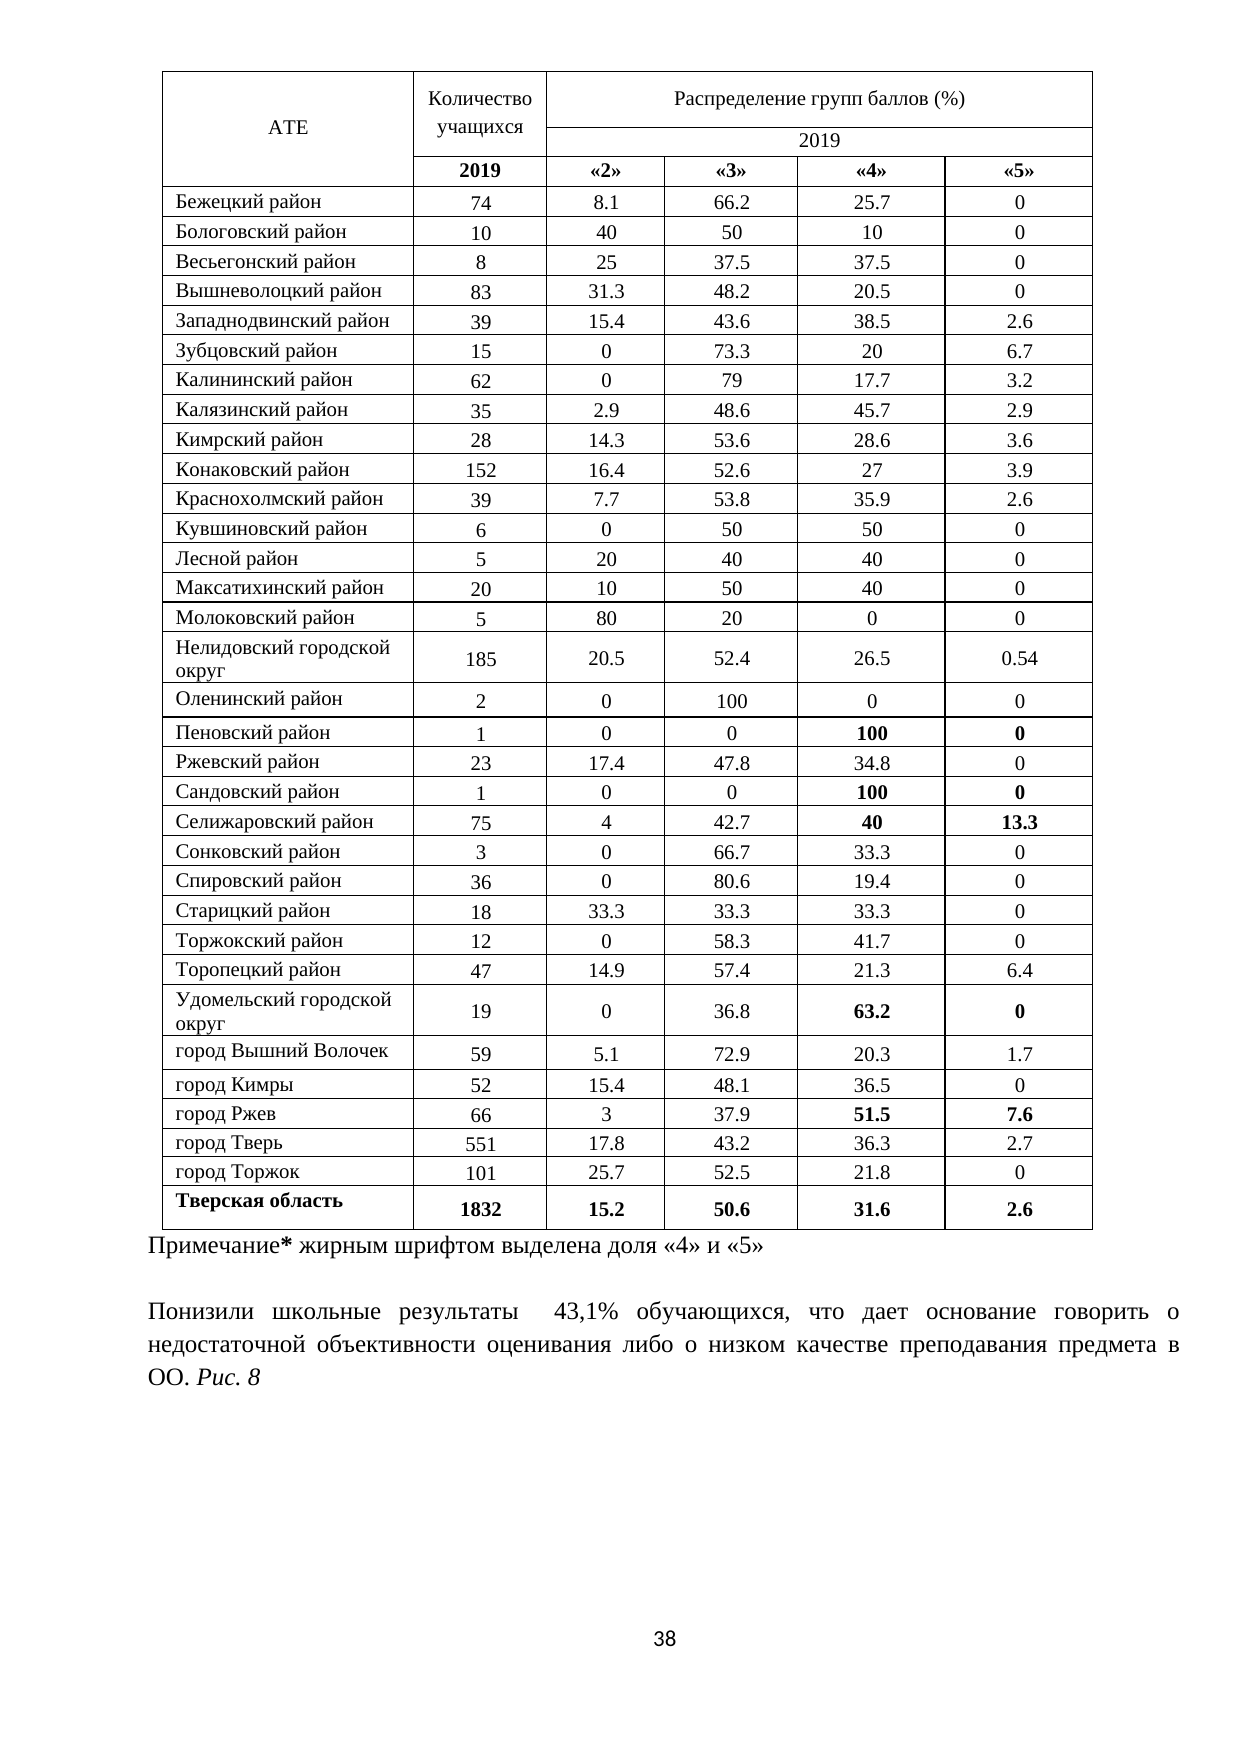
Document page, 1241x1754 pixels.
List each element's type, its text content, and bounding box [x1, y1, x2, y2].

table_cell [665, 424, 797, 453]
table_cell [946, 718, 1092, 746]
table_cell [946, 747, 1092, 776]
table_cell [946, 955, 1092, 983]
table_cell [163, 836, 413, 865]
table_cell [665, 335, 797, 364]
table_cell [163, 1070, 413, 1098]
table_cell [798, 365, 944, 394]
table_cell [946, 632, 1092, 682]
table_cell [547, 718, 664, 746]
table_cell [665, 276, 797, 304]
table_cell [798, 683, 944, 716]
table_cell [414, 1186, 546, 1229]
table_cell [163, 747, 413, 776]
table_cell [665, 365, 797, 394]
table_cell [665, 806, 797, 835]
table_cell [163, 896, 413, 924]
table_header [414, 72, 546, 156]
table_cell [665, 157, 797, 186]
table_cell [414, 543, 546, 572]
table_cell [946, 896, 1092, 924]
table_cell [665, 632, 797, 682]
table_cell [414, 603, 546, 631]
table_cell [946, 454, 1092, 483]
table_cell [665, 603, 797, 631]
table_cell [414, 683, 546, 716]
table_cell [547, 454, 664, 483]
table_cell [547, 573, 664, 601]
text Примечание* жирным шрифтом выделена доля «4» и «5» [148, 1230, 1181, 1258]
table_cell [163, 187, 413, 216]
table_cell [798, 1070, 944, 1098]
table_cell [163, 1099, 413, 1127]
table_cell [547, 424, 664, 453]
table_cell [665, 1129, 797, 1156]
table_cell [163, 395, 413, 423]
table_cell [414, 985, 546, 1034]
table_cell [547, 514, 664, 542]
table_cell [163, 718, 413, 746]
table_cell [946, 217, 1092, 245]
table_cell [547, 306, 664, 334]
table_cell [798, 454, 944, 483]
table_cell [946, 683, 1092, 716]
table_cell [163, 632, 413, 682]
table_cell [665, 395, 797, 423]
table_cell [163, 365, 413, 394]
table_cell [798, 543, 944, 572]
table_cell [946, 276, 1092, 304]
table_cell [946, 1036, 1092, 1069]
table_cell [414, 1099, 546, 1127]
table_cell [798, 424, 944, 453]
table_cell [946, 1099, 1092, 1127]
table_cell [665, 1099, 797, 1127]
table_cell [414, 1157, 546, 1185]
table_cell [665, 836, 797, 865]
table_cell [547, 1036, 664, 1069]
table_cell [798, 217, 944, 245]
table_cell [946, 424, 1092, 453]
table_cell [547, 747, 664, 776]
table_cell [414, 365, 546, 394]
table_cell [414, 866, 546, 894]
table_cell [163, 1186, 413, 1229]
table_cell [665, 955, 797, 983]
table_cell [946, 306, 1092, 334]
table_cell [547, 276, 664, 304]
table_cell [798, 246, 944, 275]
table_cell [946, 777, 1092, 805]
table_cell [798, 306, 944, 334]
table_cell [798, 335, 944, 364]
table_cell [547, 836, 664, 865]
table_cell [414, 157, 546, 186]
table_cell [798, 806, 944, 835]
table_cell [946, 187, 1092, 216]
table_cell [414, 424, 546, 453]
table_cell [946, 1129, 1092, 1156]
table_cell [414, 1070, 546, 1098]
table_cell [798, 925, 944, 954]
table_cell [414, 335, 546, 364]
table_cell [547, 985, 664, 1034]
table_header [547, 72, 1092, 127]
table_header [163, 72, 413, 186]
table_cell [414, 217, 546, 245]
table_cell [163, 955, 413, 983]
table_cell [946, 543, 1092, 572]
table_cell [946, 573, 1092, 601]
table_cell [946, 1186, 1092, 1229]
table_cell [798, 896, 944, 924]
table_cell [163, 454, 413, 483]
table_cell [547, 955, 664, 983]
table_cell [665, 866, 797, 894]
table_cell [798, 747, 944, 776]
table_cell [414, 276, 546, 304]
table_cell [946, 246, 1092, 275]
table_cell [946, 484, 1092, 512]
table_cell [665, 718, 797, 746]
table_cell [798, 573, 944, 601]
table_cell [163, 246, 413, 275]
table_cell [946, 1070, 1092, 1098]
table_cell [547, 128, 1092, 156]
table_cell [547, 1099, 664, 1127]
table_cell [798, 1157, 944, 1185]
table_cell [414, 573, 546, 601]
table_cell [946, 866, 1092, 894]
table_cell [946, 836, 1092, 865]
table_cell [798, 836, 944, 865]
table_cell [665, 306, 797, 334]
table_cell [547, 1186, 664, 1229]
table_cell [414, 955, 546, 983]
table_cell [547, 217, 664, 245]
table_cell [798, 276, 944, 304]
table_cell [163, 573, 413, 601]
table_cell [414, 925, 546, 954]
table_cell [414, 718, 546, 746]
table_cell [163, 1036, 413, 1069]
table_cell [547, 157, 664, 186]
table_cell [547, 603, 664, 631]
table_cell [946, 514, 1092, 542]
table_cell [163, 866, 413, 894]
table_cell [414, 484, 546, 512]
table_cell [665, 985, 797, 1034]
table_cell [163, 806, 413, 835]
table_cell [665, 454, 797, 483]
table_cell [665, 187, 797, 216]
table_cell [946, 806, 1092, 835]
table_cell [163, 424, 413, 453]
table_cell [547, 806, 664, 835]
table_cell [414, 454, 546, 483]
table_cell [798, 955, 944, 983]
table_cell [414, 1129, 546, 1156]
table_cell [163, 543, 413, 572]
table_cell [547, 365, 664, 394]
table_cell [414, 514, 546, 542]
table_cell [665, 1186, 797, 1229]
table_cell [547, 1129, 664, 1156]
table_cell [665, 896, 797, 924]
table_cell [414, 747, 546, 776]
text Понизили школьные результаты 43,1% обучающихся, что дает основание говорить о недостаточной объективности оценивания либо о низком качестве преподавания предмета в ОО. Рис. 8 [148, 1296, 1181, 1391]
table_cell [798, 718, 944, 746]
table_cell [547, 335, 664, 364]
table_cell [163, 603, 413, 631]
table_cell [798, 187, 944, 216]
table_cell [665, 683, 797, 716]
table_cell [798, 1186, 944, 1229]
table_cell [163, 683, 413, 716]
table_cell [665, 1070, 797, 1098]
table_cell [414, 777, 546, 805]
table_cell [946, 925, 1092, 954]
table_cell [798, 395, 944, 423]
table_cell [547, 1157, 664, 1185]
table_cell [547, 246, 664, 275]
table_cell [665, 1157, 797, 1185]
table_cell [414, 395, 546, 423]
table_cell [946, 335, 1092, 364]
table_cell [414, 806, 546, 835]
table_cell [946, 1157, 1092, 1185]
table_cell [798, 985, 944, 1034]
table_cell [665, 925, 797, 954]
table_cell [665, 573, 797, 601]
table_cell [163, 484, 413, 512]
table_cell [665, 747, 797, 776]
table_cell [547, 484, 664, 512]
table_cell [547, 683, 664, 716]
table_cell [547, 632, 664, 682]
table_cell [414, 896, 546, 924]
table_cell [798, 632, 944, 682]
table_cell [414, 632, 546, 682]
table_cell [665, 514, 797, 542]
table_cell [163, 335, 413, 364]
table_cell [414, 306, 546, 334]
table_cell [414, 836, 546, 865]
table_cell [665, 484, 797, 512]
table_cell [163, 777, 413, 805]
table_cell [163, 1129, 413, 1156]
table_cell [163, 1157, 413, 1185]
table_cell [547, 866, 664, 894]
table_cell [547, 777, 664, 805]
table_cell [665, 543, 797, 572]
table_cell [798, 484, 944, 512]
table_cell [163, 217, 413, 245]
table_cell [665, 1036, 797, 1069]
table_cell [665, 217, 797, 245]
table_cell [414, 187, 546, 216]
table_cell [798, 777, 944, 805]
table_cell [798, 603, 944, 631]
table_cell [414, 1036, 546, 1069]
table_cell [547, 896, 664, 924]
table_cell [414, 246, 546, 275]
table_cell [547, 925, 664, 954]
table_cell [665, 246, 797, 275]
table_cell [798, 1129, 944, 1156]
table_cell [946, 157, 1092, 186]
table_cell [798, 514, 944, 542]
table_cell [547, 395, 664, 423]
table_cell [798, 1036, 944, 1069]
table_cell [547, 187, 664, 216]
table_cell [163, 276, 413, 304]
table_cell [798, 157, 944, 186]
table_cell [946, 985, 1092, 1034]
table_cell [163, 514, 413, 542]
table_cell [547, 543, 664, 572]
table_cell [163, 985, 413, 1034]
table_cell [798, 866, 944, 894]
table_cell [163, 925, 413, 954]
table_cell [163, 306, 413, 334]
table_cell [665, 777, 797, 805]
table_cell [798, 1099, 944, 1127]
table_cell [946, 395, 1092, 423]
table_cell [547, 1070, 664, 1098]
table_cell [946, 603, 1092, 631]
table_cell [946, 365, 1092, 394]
